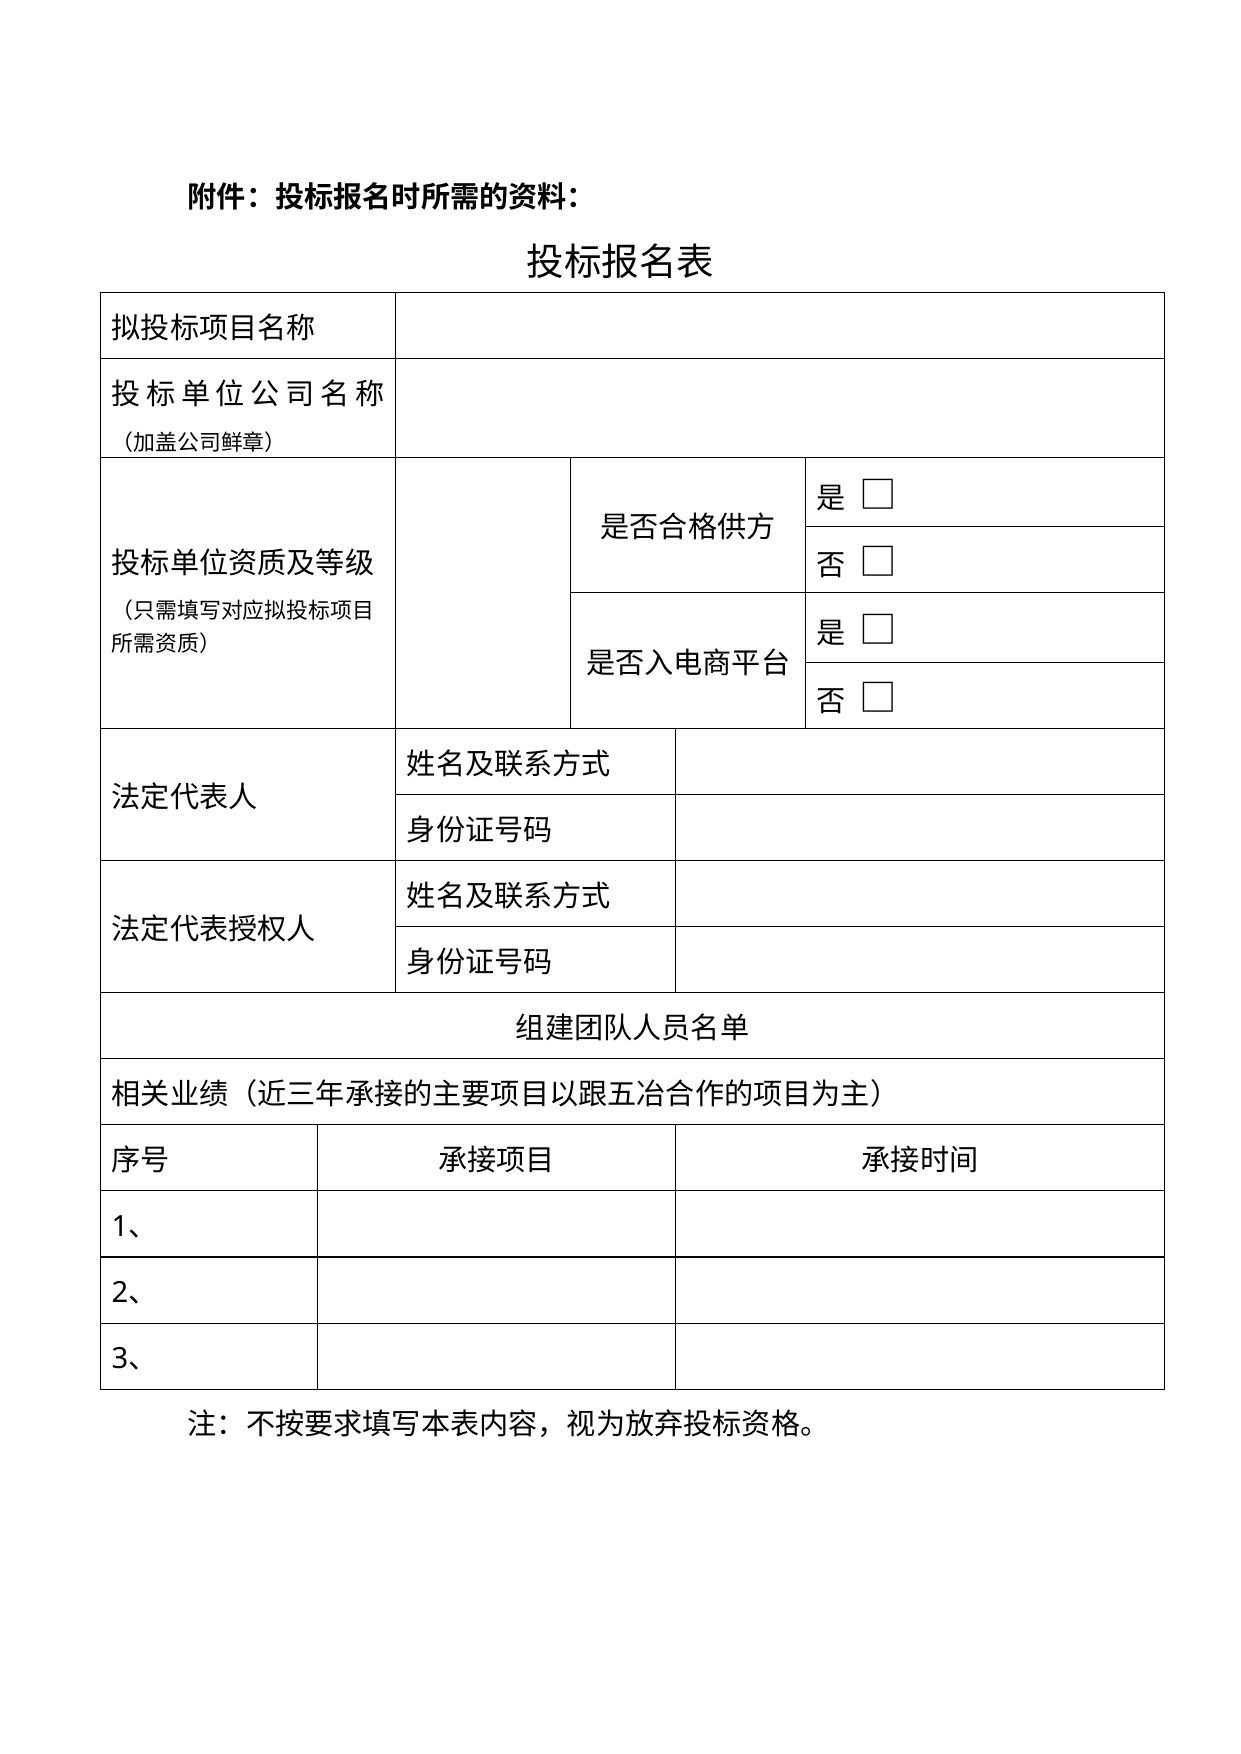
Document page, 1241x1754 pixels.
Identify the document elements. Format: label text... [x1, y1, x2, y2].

table_cell 投标单位公司名称（加盖公司鲜章） [101, 359, 395, 457]
table_cell 姓名及联系方式 [396, 729, 675, 794]
table_cell 是 □ [806, 458, 1164, 526]
table_cell 法定代表人 [101, 729, 395, 860]
table_cell 否 □ [806, 527, 1164, 592]
table_cell [676, 1258, 1164, 1322]
table_cell 否 □ [806, 663, 1164, 728]
table_cell 3、 [101, 1324, 317, 1388]
text 注：不按要求填写本表内容，视为放弃投标资格。 [187, 1390, 1053, 1454]
table_header 拟投标项目名称 [101, 293, 395, 358]
table_cell [676, 795, 1164, 860]
table_cell 2、 [101, 1258, 317, 1322]
table_cell 是否入电商平台 [571, 593, 805, 728]
table_cell [318, 1258, 675, 1322]
table_cell 法定代表授权人 [101, 861, 395, 992]
table_cell [318, 1324, 675, 1388]
table_cell 1、 [101, 1191, 317, 1256]
table_cell 身份证号码 [396, 795, 675, 860]
text 投标报名表 [187, 227, 1053, 292]
table_cell [396, 458, 570, 728]
table_cell 承接项目 [318, 1125, 675, 1190]
table_cell 身份证号码 [396, 927, 675, 992]
table_cell 投标单位资质及等级（只需填写对应拟投标项目所需资质） [101, 458, 395, 728]
table_cell [676, 729, 1164, 794]
table_cell 是否合格供方 [571, 458, 805, 592]
table_cell 序号 [101, 1125, 317, 1190]
table_cell [396, 359, 1164, 457]
table_cell 姓名及联系方式 [396, 861, 675, 926]
table_cell [676, 1191, 1164, 1256]
table_cell 组建团队人员名单 [101, 993, 1164, 1058]
table_header [396, 293, 1164, 358]
table_cell 是 □ [806, 593, 1164, 662]
table_cell [318, 1191, 675, 1256]
table_cell [676, 861, 1164, 926]
table_cell 承接时间 [676, 1125, 1164, 1190]
table_cell [676, 1324, 1164, 1388]
table_cell 相关业绩（近三年承接的主要项目以跟五冶合作的项目为主） [101, 1059, 1164, 1124]
table_cell [676, 927, 1164, 992]
text 附件：投标报名时所需的资料： [187, 162, 1053, 227]
